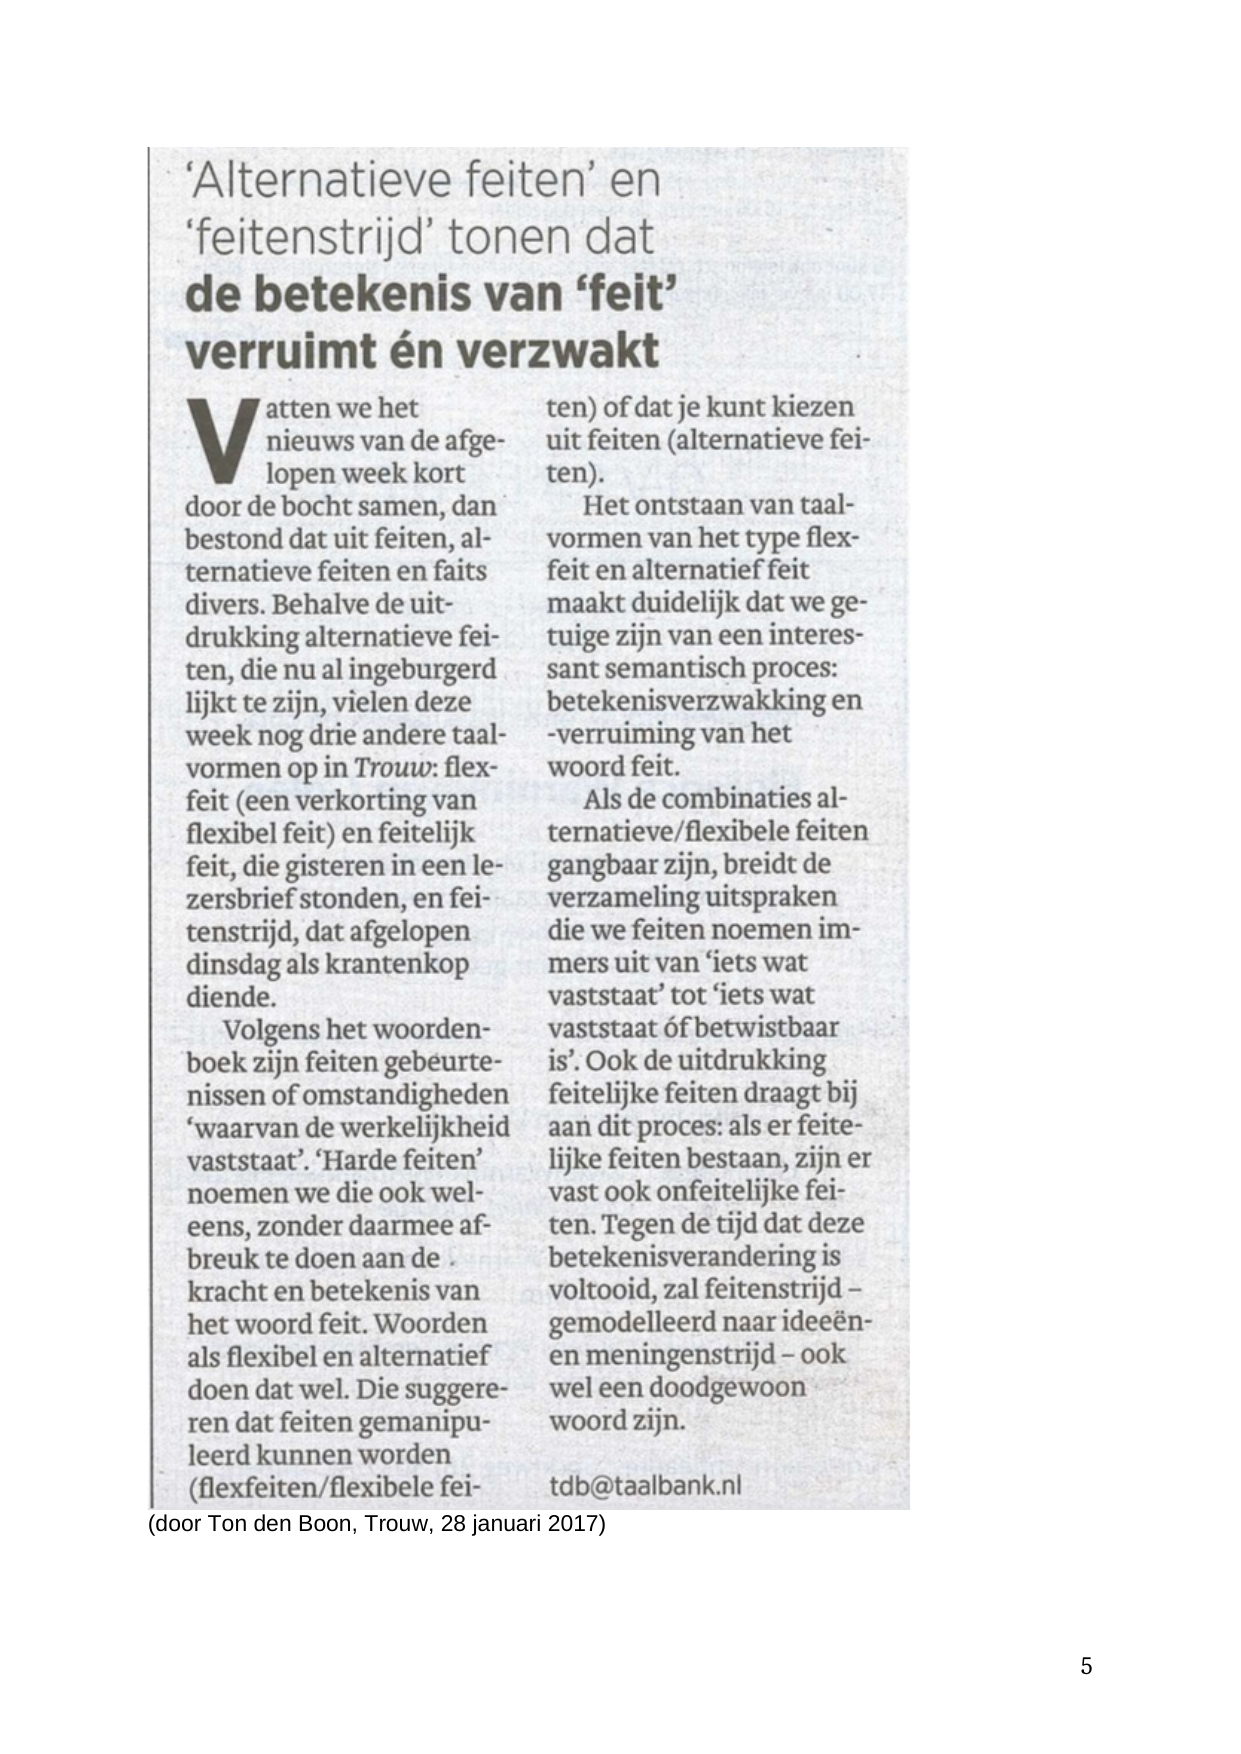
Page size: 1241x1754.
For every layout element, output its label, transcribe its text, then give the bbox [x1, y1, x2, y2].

picture [147, 147, 910, 1510]
